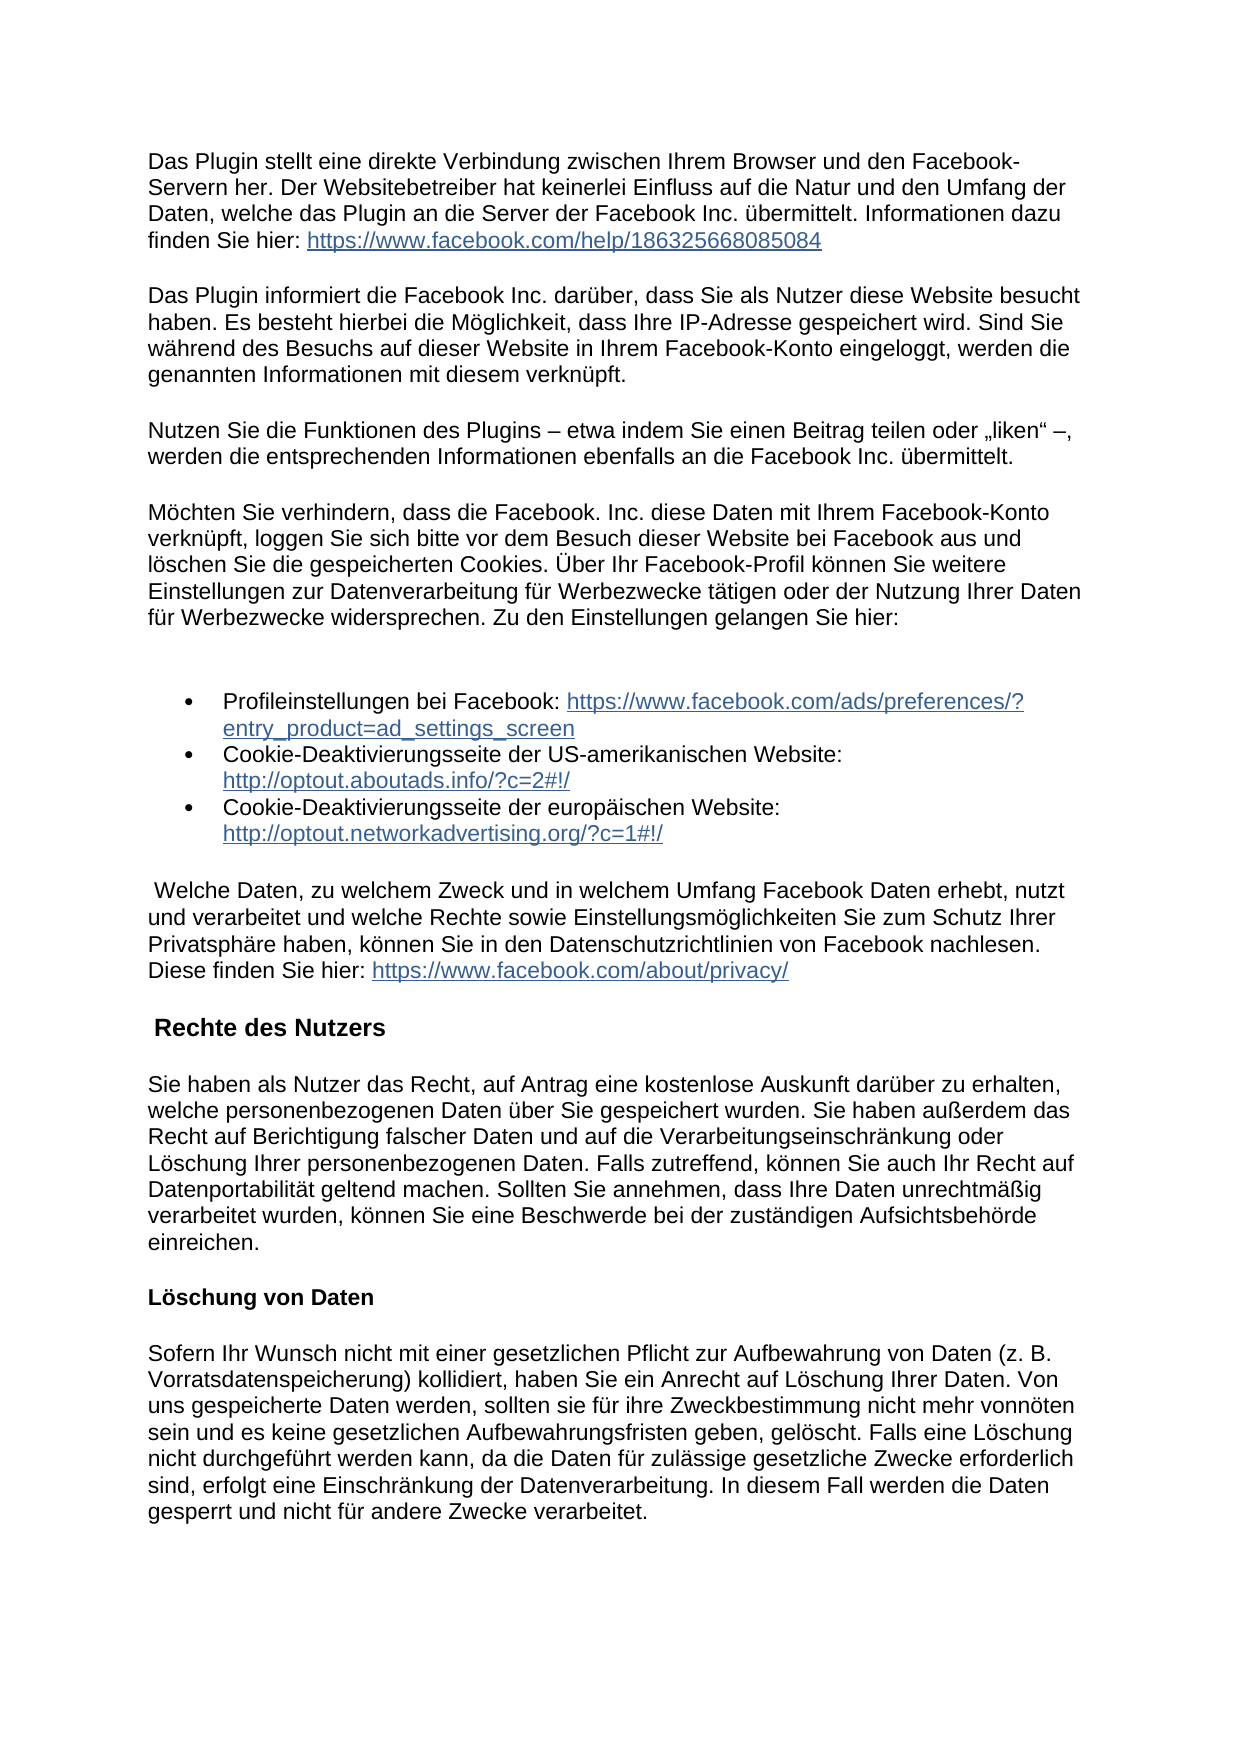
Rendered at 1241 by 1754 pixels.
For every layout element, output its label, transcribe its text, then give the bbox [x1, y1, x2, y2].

text Rechte des Nutzers [148, 1013, 1093, 1041]
text Löschung von Daten [148, 1284, 1093, 1311]
list Cookie-Deaktivierungsseite der US-amerikanischen Website: http://optout.aboutads.info/?c=2#!/ [185, 741, 1093, 794]
text Nutzen Sie die Funktionen des Plugins – etwa indem Sie einen Beitrag teilen oder „liken“ –, werden die entsprechenden Informationen ebenfalls an die Facebook Inc. übermittelt. [148, 417, 1093, 469]
text Das Plugin informiert die Facebook Inc. darüber, dass Sie als Nutzer diese Website besucht haben. Es besteht hierbei die Möglichkeit, dass Ihre IP-Adresse gespeichert wird. Sind Sie während des Besuchs auf dieser Website in Ihrem Facebook-Konto eingeloggt, werden die genannten Informationen mit diesem verknüpft. [148, 282, 1093, 388]
list Cookie-Deaktivierungsseite der europäischen Website: http://optout.networkadvertising.org/?c=1#!/ [185, 794, 1093, 846]
text Das Plugin stellt eine direkte Verbindung zwischen Ihrem Browser und den Facebook-Servern her. Der Websitebetreiber hat keinerlei Einfluss auf die Natur und den Umfang der Daten, welche das Plugin an die Server der Facebook Inc. übermittelt. Informationen dazu finden Sie hier: https://www.facebook.com/help/186325668085084 [148, 148, 1093, 253]
text Sie haben als Nutzer das Recht, auf Antrag eine kostenlose Auskunft darüber zu erhalten, welche personenbezogenen Daten über Sie gespeichert wurden. Sie haben außerdem das Recht auf Berichtigung falscher Daten und auf die Verarbeitungseinschränkung oder Löschung Ihrer personenbezogenen Daten. Falls zutreffend, können Sie auch Ihr Recht auf Datenportabilität geltend machen. Sollten Sie annehmen, dass Ihre Daten unrechtmäßig verarbeitet wurden, können Sie eine Beschwerde bei der zuständigen Aufsichtsbehörde einreichen. [148, 1071, 1093, 1255]
text Welche Daten, zu welchem Zweck und in welchem Umfang Facebook Daten erhebt, nutzt und verarbeitet und welche Rechte sowie Einstellungsmöglichkeiten Sie zum Schutz Ihrer Privatsphäre haben, können Sie in den Datenschutzrichtlinien von Facebook nachlesen. Diese finden Sie hier: https://www.facebook.com/about/privacy/ [148, 876, 1093, 983]
text Sofern Ihr Wunsch nicht mit einer gesetzlichen Pflicht zur Aufbewahrung von Daten (z. B. Vorratsdatenspeicherung) kollidiert, haben Sie ein Anrecht auf Löschung Ihrer Daten. Von uns gespeicherte Daten werden, sollten sie für ihre Zweckbestimmung nicht mehr vonnöten sein und es keine gesetzlichen Aufbewahrungsfristen geben, gelöscht. Falls eine Löschung nicht durchgeführt werden kann, da die Daten für zulässige gesetzliche Zwecke erforderlich sind, erfolgt eine Einschränkung der Datenverarbeitung. In diesem Fall werden die Daten gesperrt und nicht für andere Zwecke verarbeitet. [148, 1340, 1093, 1524]
text Möchten Sie verhindern, dass die Facebook. Inc. diese Daten mit Ihrem Facebook-Konto verknüpft, loggen Sie sich bitte vor dem Besuch dieser Website bei Facebook aus und löschen Sie die gespeicherten Cookies. Über Ihr Facebook-Profil können Sie weitere Einstellungen zur Datenverarbeitung für Werbezwecke tätigen oder der Nutzung Ihrer Daten für Werbezwecke widersprechen. Zu den Einstellungen gelangen Sie hier: [148, 499, 1093, 630]
list Profileinstellungen bei Facebook: https://www.facebook.com/ads/preferences/?entry_product=ad_settings_screen [185, 688, 1093, 741]
